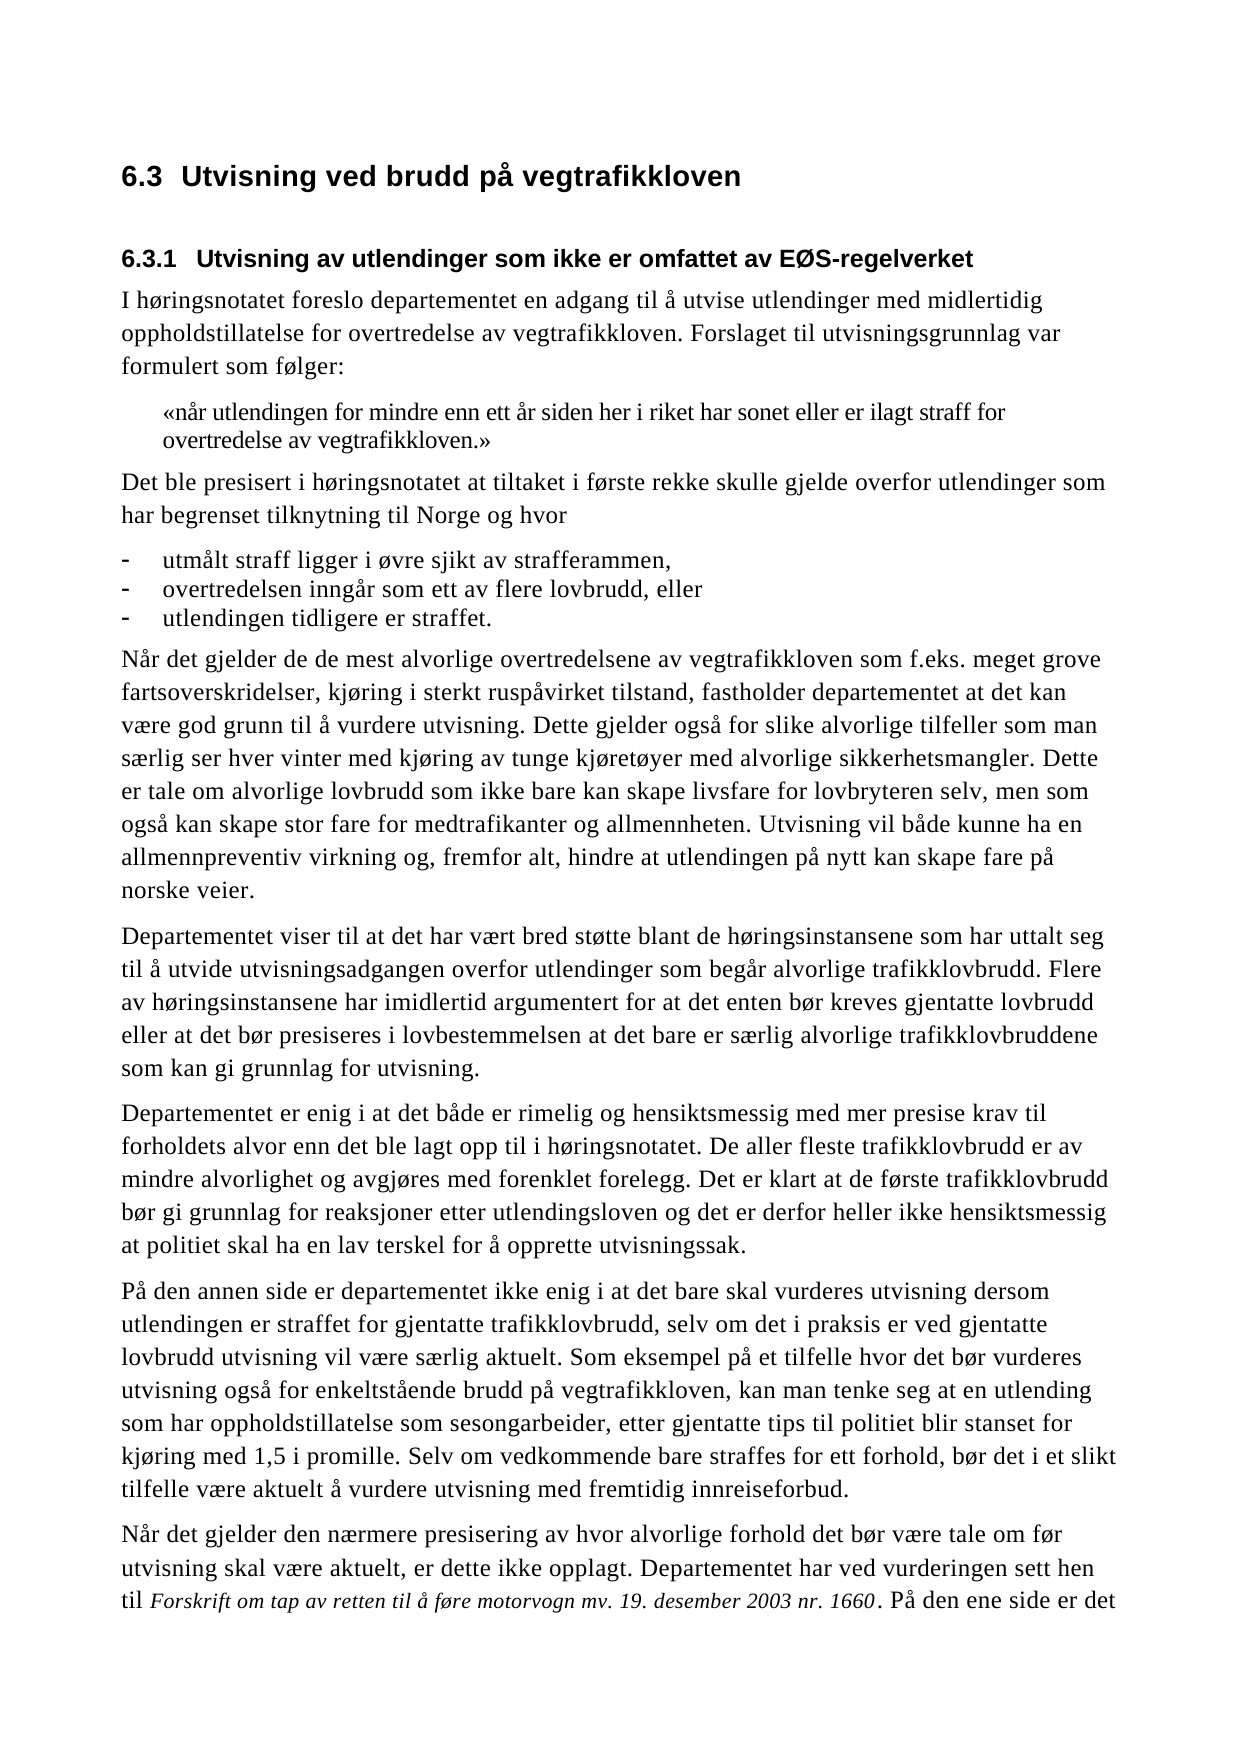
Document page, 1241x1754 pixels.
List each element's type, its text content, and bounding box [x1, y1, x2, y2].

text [121, 1519, 1119, 1614]
list utmålt straff ligger i øvre sjikt av strafferammen, [121, 545, 1119, 574]
list utlendingen tidligere er straffet. [121, 603, 1119, 632]
text «når utlendingen for mindre enn ett år siden her i riket har sonet eller er ilagt straff for overtredelse av vegtrafikkloven.» [162, 397, 1119, 454]
subtitle Utvisning ved brudd på vegtrafikkloven [121, 159, 1119, 193]
list overtredelsen inngår som ett av flere lovbrudd, eller [121, 574, 1119, 603]
text I høringsnotatet foreslo departementet en adgang til å utvise utlendinger med midlertidig oppholdstillatelse for overtredelse av vegtrafikkloven. Forslaget til utvisningsgrunnlag var formulert som følger: [121, 285, 1119, 380]
text Departementet viser til at det har vært bred støtte blant de høringsinstansene som har uttalt seg til å utvide utvisningsadgangen overfor utlendinger som begår alvorlige trafikklovbrudd. Flere av høringsinstansene har imidlertid argumentert for at det enten bør kreves gjentatte lovbrudd eller at det bør presiseres i lovbestemmelsen at det bare er særlig alvorlige trafikklovbruddene som kan gi grunnlag for utvisning. [121, 921, 1119, 1082]
text Det ble presisert i høringsnotatet at tiltaket i første rekke skulle gjelde overfor utlendinger som har begrenset tilknytning til Norge og hvor [121, 467, 1119, 528]
text Departementet er enig i at det både er rimelig og hensiktsmessig med mer presise krav til forholdets alvor enn det ble lagt opp til i høringsnotatet. De aller fleste trafikklovbrudd er av mindre alvorlighet og avgjøres med forenklet forelegg. Det er klart at de første trafikklovbrudd bør gi grunnlag for reaksjoner etter utlendingsloven og det er derfor heller ikke hensiktsmessig at politiet skal ha en lav terskel for å opprette utvisningssak. [121, 1098, 1119, 1259]
subtitle Utvisning av utlendinger som ikke er omfattet av EØS-regelverket [121, 244, 1119, 273]
text Når det gjelder de de mest alvorlige overtredelsene av vegtrafikkloven som f.eks. meget grove fartsoverskridelser, kjøring i sterkt ruspåvirket tilstand, fastholder departementet at det kan være god grunn til å vurdere utvisning. Dette gjelder også for slike alvorlige tilfeller som man særlig ser hver vinter med kjøring av tunge kjøretøyer med alvorlige sikkerhetsmangler. Dette er tale om alvorlige lovbrudd som ikke bare kan skape livsfare for lovbryteren selv, men som også kan skape stor fare for medtrafikanter og allmennheten. Utvisning vil både kunne ha en allmennpreventiv virkning og, fremfor alt, hindre at utlendingen på nytt kan skape fare på norske veier. [121, 644, 1119, 904]
text På den annen side er departementet ikke enig i at det bare skal vurderes utvisning dersom utlendingen er straffet for gjentatte trafikklovbrudd, selv om det i praksis er ved gjentatte lovbrudd utvisning vil være særlig aktuelt. Som eksempel på et tilfelle hvor det bør vurderes utvisning også for enkeltstående brudd på vegtrafikkloven, kan man tenke seg at en utlending som har oppholdstillatelse som sesongarbeider, etter gjentatte tips til politiet blir stanset for kjøring med 1,5 i promille. Selv om vedkommende bare straffes for ett forhold, bør det i et slikt tilfelle være aktuelt å vurdere utvisning med fremtidig innreiseforbud. [121, 1276, 1119, 1503]
